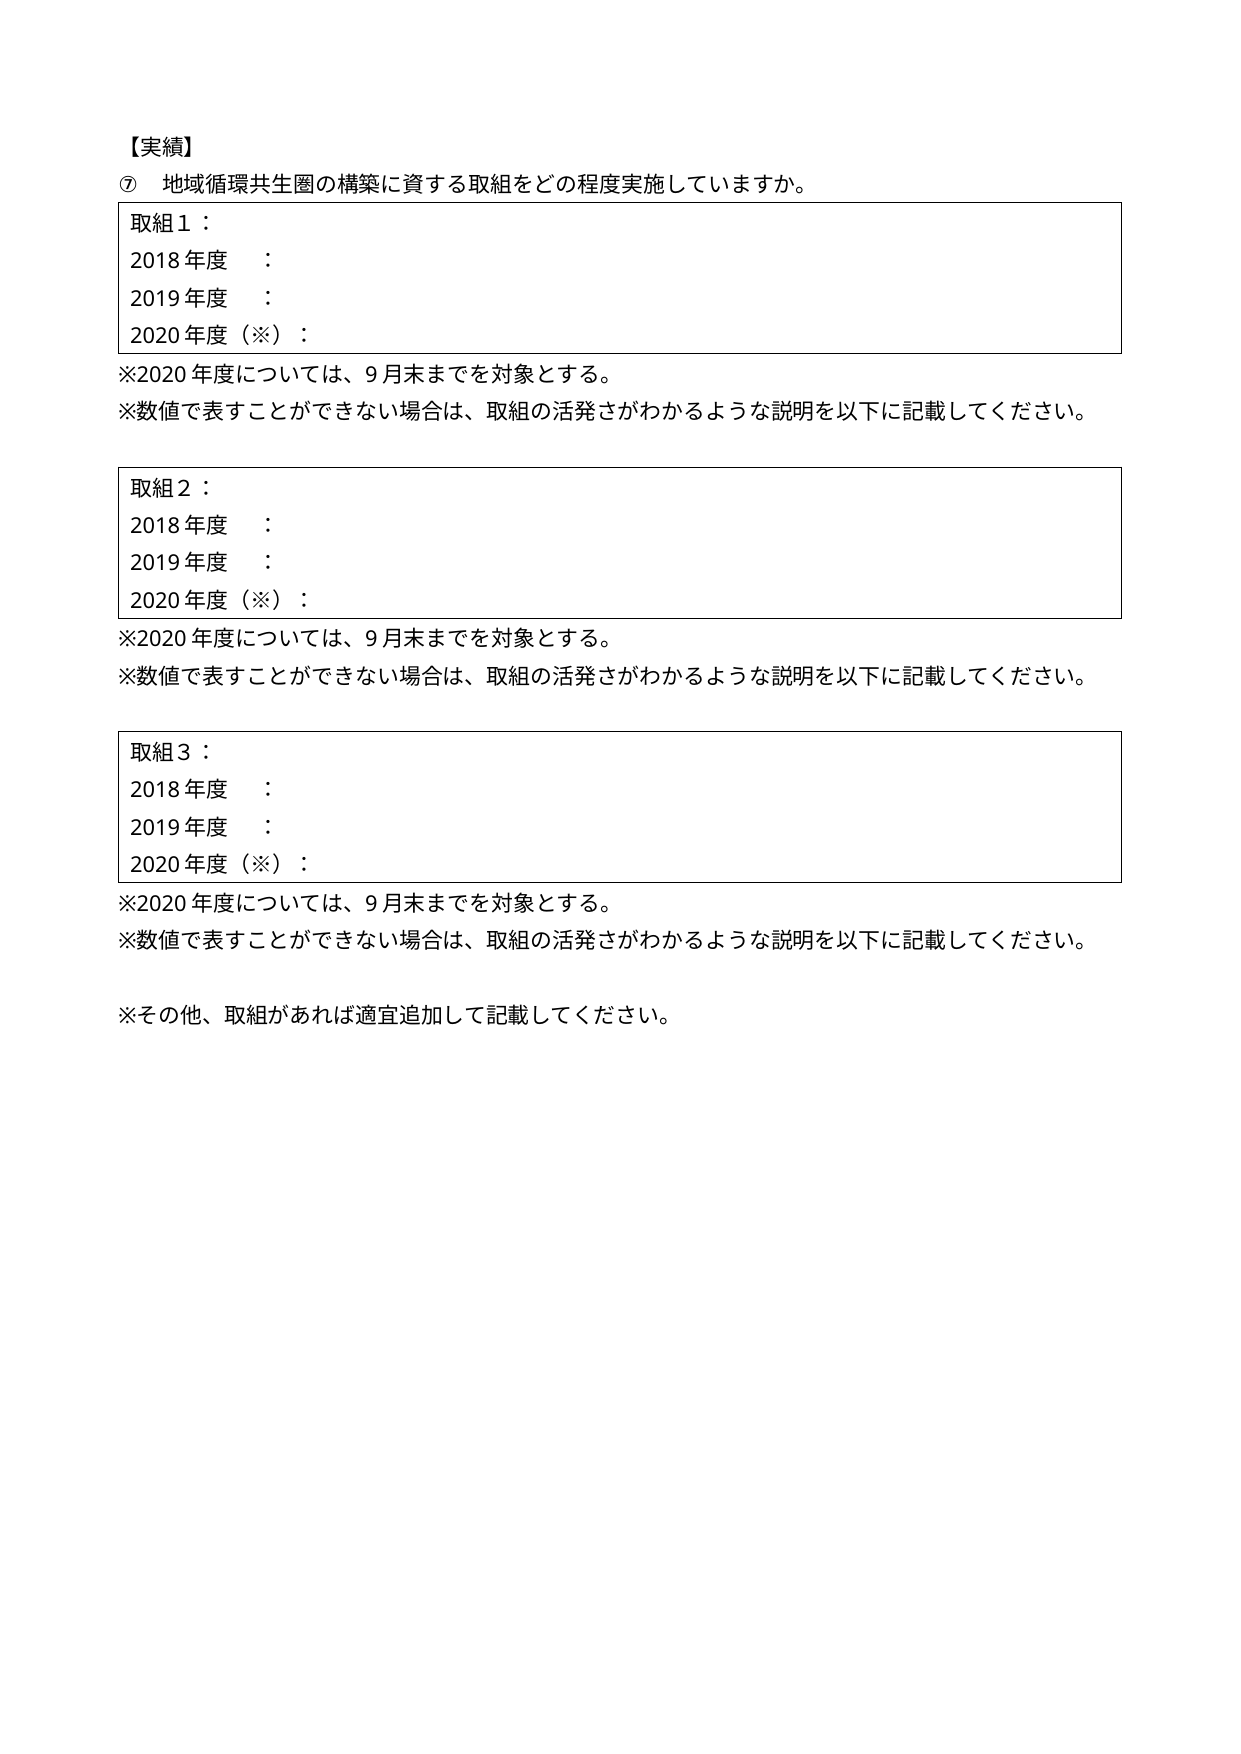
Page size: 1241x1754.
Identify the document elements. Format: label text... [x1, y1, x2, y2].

text ※その他、取組があれば適宜追加して記載してください。 [118, 996, 1122, 1033]
text ※2020年度については、9月末までを対象とする。 ※数値で表すことができない場合は、取組の活発さがわかるような説明を以下に記載してください。 [118, 619, 1122, 694]
text 【実績】 [118, 127, 1122, 164]
text ※2020年度については、9月末までを対象とする。 ※数値で表すことができない場合は、取組の活発さがわかるような説明を以下に記載してください。 [118, 883, 1122, 958]
table_header 取組３： 2018年度 ： 2019年度 ： 2020年度（※）： [119, 732, 1121, 882]
table_header 取組１： 2018年度 ： 2019年度 ： 2020年度（※）： [119, 203, 1121, 353]
table_header 取組２： 2018年度 ： 2019年度 ： 2020年度（※）： [119, 468, 1121, 618]
list 地域循環共生圏の構築に資する取組をどの程度実施していますか。 [118, 164, 1122, 202]
text ※2020年度については、9月末までを対象とする。 ※数値で表すことができない場合は、取組の活発さがわかるような説明を以下に記載してください。 [118, 354, 1122, 429]
